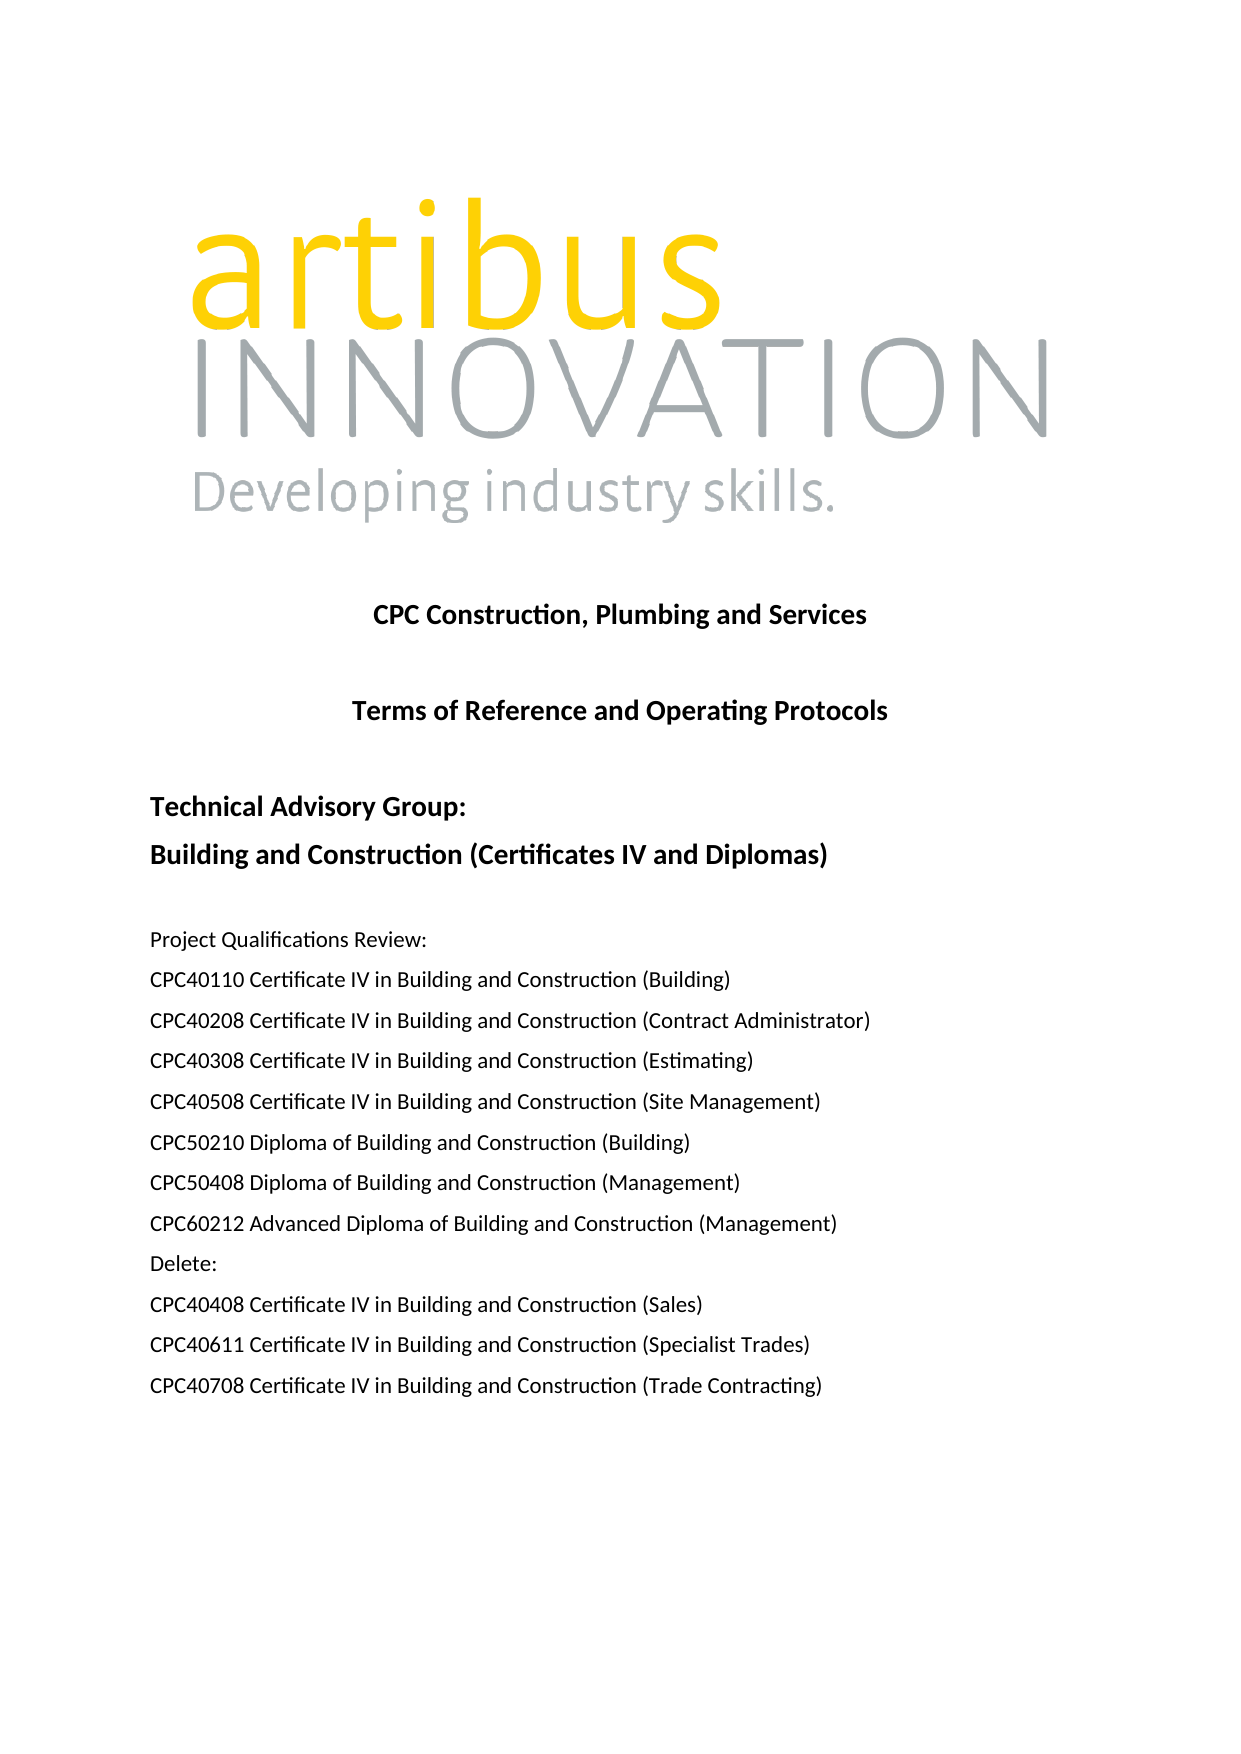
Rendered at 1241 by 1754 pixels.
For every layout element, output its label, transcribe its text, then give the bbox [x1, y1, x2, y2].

text CPC40308 Certificate IV in Building and Construction (Estimating) [150, 1047, 1090, 1074]
picture [190, 195, 1055, 448]
text CPC40708 Certificate IV in Building and Construction (Trade Contracting) [150, 1371, 1090, 1399]
text CPC40408 Certificate IV in Building and Construction (Sales) [150, 1290, 1090, 1318]
text CPC40110 Certificate IV in Building and Construction (Building) [150, 966, 1090, 993]
text CPC40508 Certificate IV in Building and Construction (Site Management) [150, 1087, 1090, 1115]
text CPC50210 Diploma of Building and Construction (Building) [150, 1128, 1090, 1156]
text Building and Construction (Certificates IV and Diplomas) [150, 836, 1090, 872]
text Terms of Reference and Operating Protocols [150, 692, 1090, 728]
text CPC50408 Diploma of Building and Construction (Management) [150, 1168, 1090, 1196]
text CPC40208 Certificate IV in Building and Construction (Contract Administrator) [150, 1006, 1090, 1034]
text CPC40611 Certificate IV in Building and Construction (Specialist Trades) [150, 1330, 1090, 1358]
text Technical Advisory Group: [150, 788, 1090, 824]
text Delete: [150, 1249, 1090, 1277]
picture [195, 468, 833, 523]
text CPC Construction, Plumbing and Services [150, 596, 1090, 631]
text CPC60212 Advanced Diploma of Building and Construction (Management) [150, 1209, 1090, 1237]
text Project Qualifications Review: [150, 925, 1090, 953]
